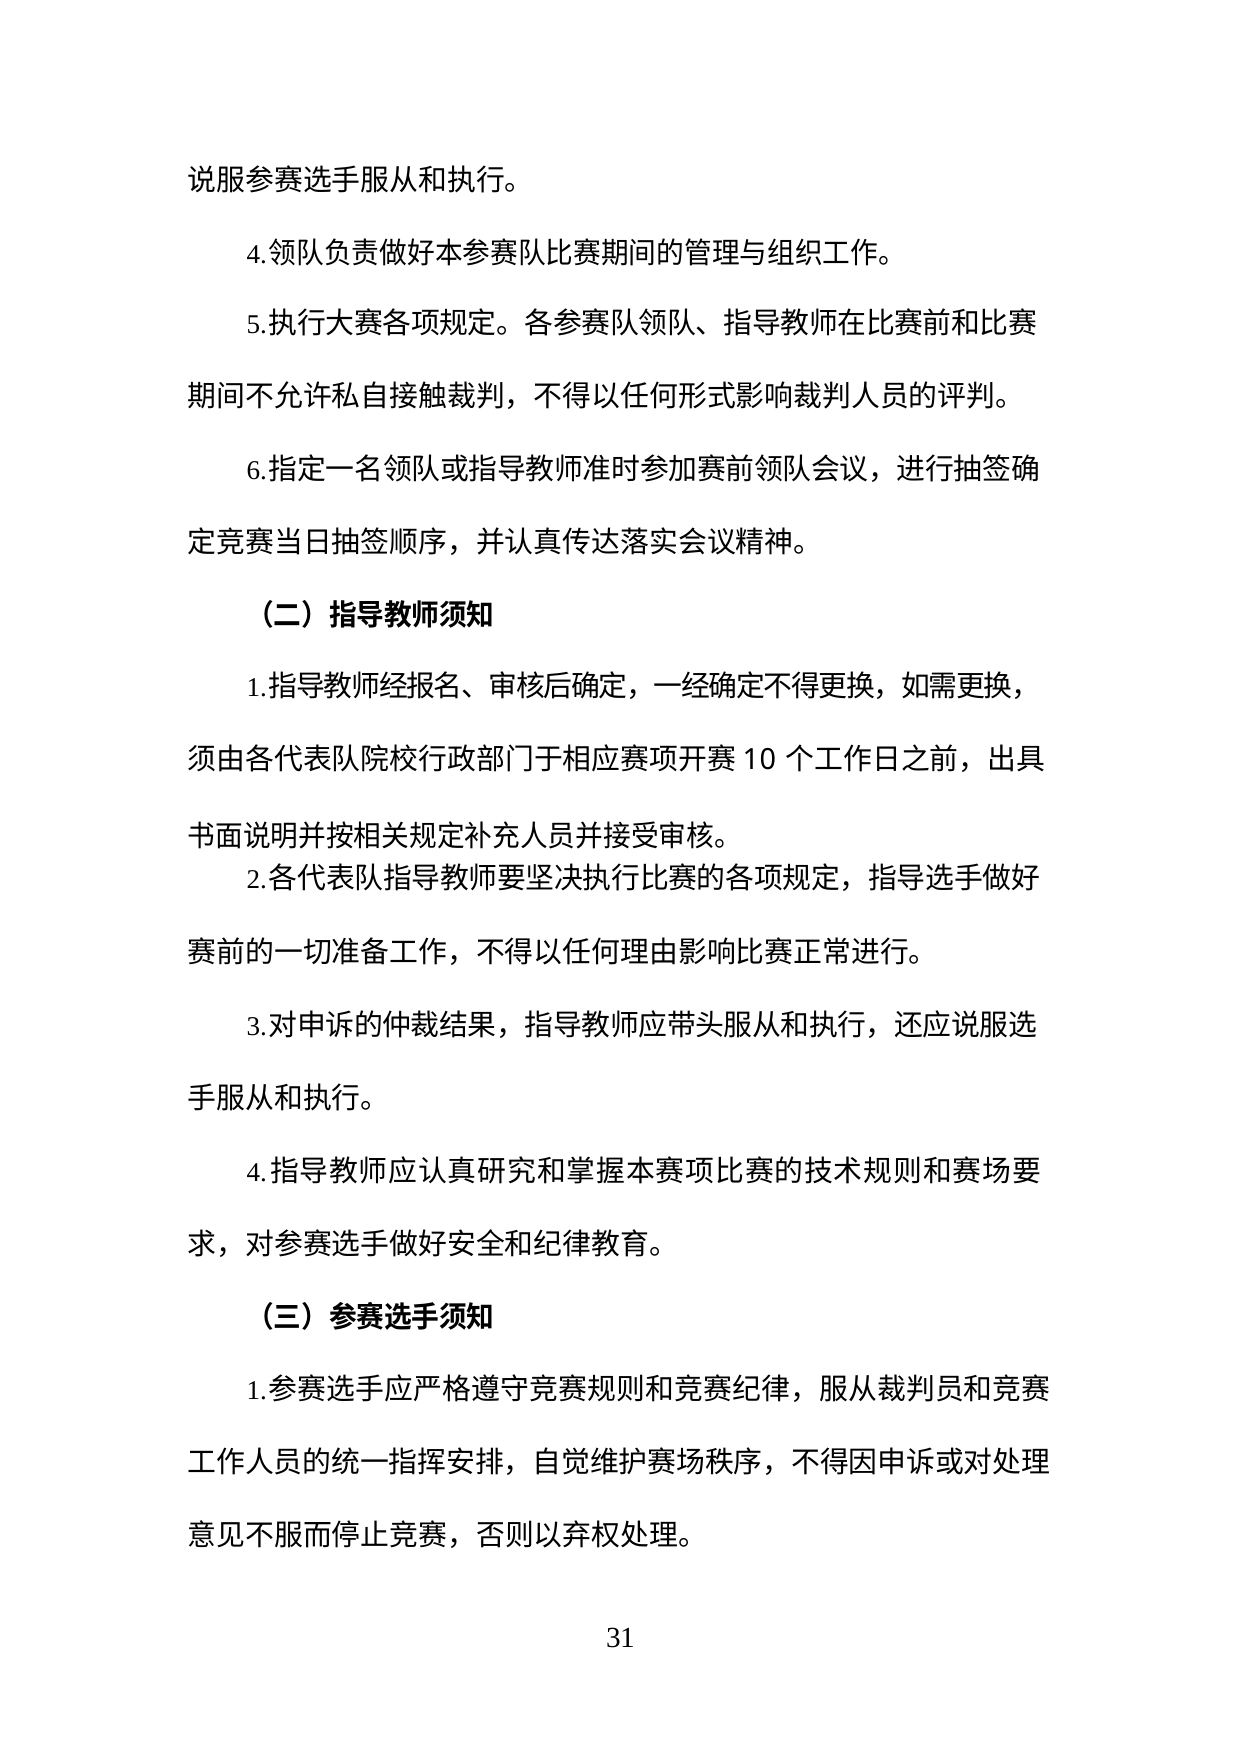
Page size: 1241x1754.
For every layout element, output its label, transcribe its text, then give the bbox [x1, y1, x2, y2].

subtitle （三）参赛选手须知 [246, 1294, 1178, 1336]
list 领队负责做好本参赛队比赛期间的管理与组织工作。 [246, 229, 1178, 272]
list 各代表队指导教师要坚决执行比赛的各项规定，指导选手做好赛前的一切准备工作，不得以任何理由影响比赛正常进行。 [187, 855, 1052, 970]
text 书面说明并按相关规定补充人员并接受审核。 [187, 813, 1178, 855]
list 指定一名领队或指导教师准时参加赛前领队会议，进行抽签确定竞赛当日抽签顺序，并认真传达落实会议精神。 [187, 446, 1053, 561]
list 对申诉的仲裁结果，指导教师应带头服从和执行，还应说服选手服从和执行。 [187, 1001, 1052, 1117]
subtitle （二）指导教师须知 [246, 592, 1178, 634]
list 参赛选手应严格遵守竞赛规则和竞赛纪律，服从裁判员和竞赛工作人员的统一指挥安排，自觉维护赛场秩序，不得因申诉或对处理意见不服而停止竞赛，否则以弃权处理。 [187, 1365, 1053, 1554]
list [187, 156, 1052, 198]
list 执行大赛各项规定。各参赛队领队、指导教师在比赛前和比赛期间不允许私自接触裁判，不得以任何形式影响裁判人员的评判。 [187, 299, 1052, 415]
list 指导教师经报名、审核后确定，一经确定不得更换，如需更换，须由各代表队院校行政部门于相应赛项开赛 10 个工作日之前，出具 [187, 663, 1066, 778]
list 指导教师应认真研究和掌握本赛项比赛的技术规则和赛场要求，对参赛选手做好安全和纪律教育。 [187, 1147, 1052, 1263]
